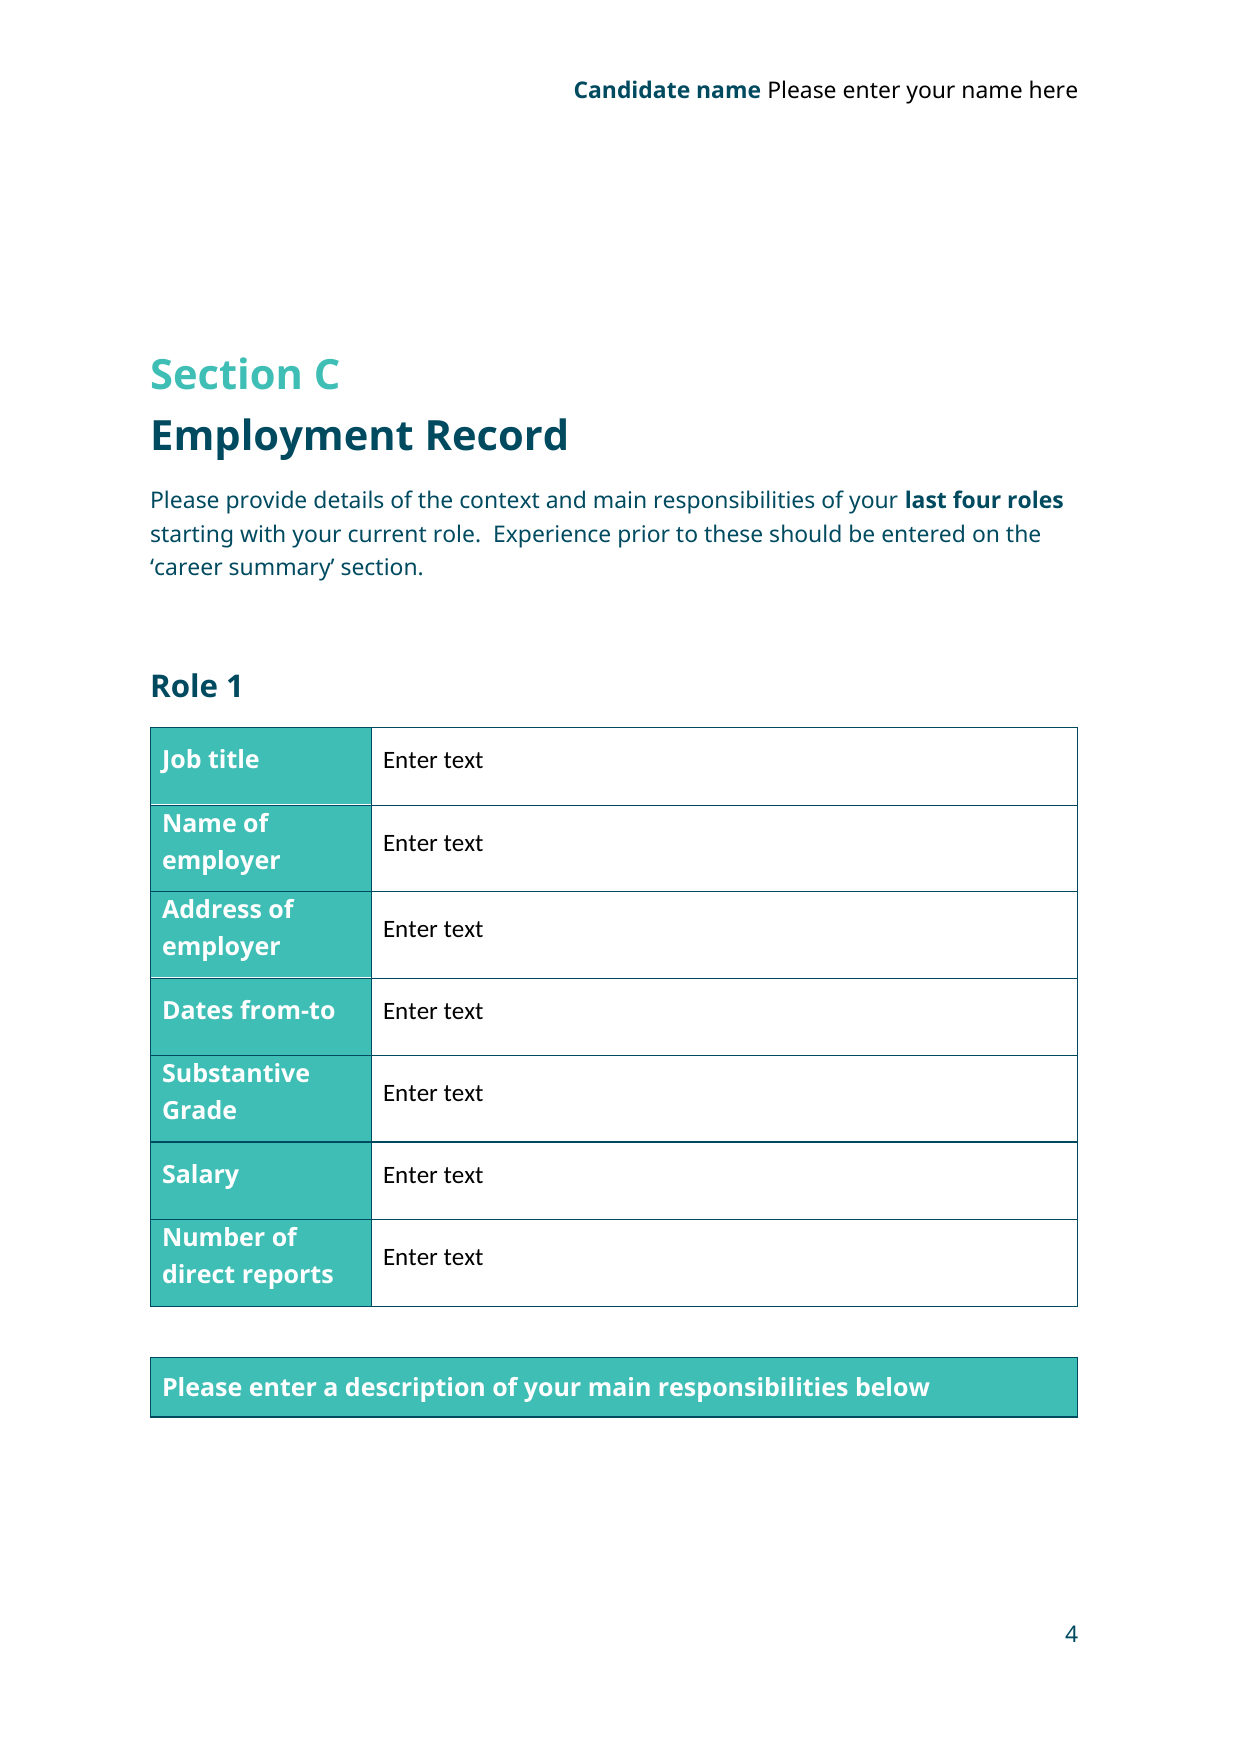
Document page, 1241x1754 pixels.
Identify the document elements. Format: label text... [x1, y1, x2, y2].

table_cell Substantive Grade [151, 1056, 371, 1141]
text Please provide details of the context and main responsibilities of your last four roles starting with your current role. Experience prior to these should be entered on the ‘career summary’ section. [150, 484, 1078, 582]
table_cell Salary [151, 1143, 371, 1219]
table_header Job title [151, 728, 371, 804]
table_cell Name of employer [151, 806, 371, 891]
text Role 1 [150, 664, 1078, 707]
text Section C Employment Record [150, 344, 1078, 463]
table_header Please enter a description of your main responsibilities below [151, 1358, 1077, 1416]
table_cell Address of employer [151, 892, 371, 977]
table_cell Number of direct reports [151, 1220, 371, 1306]
table_cell Dates from-to [151, 979, 371, 1055]
